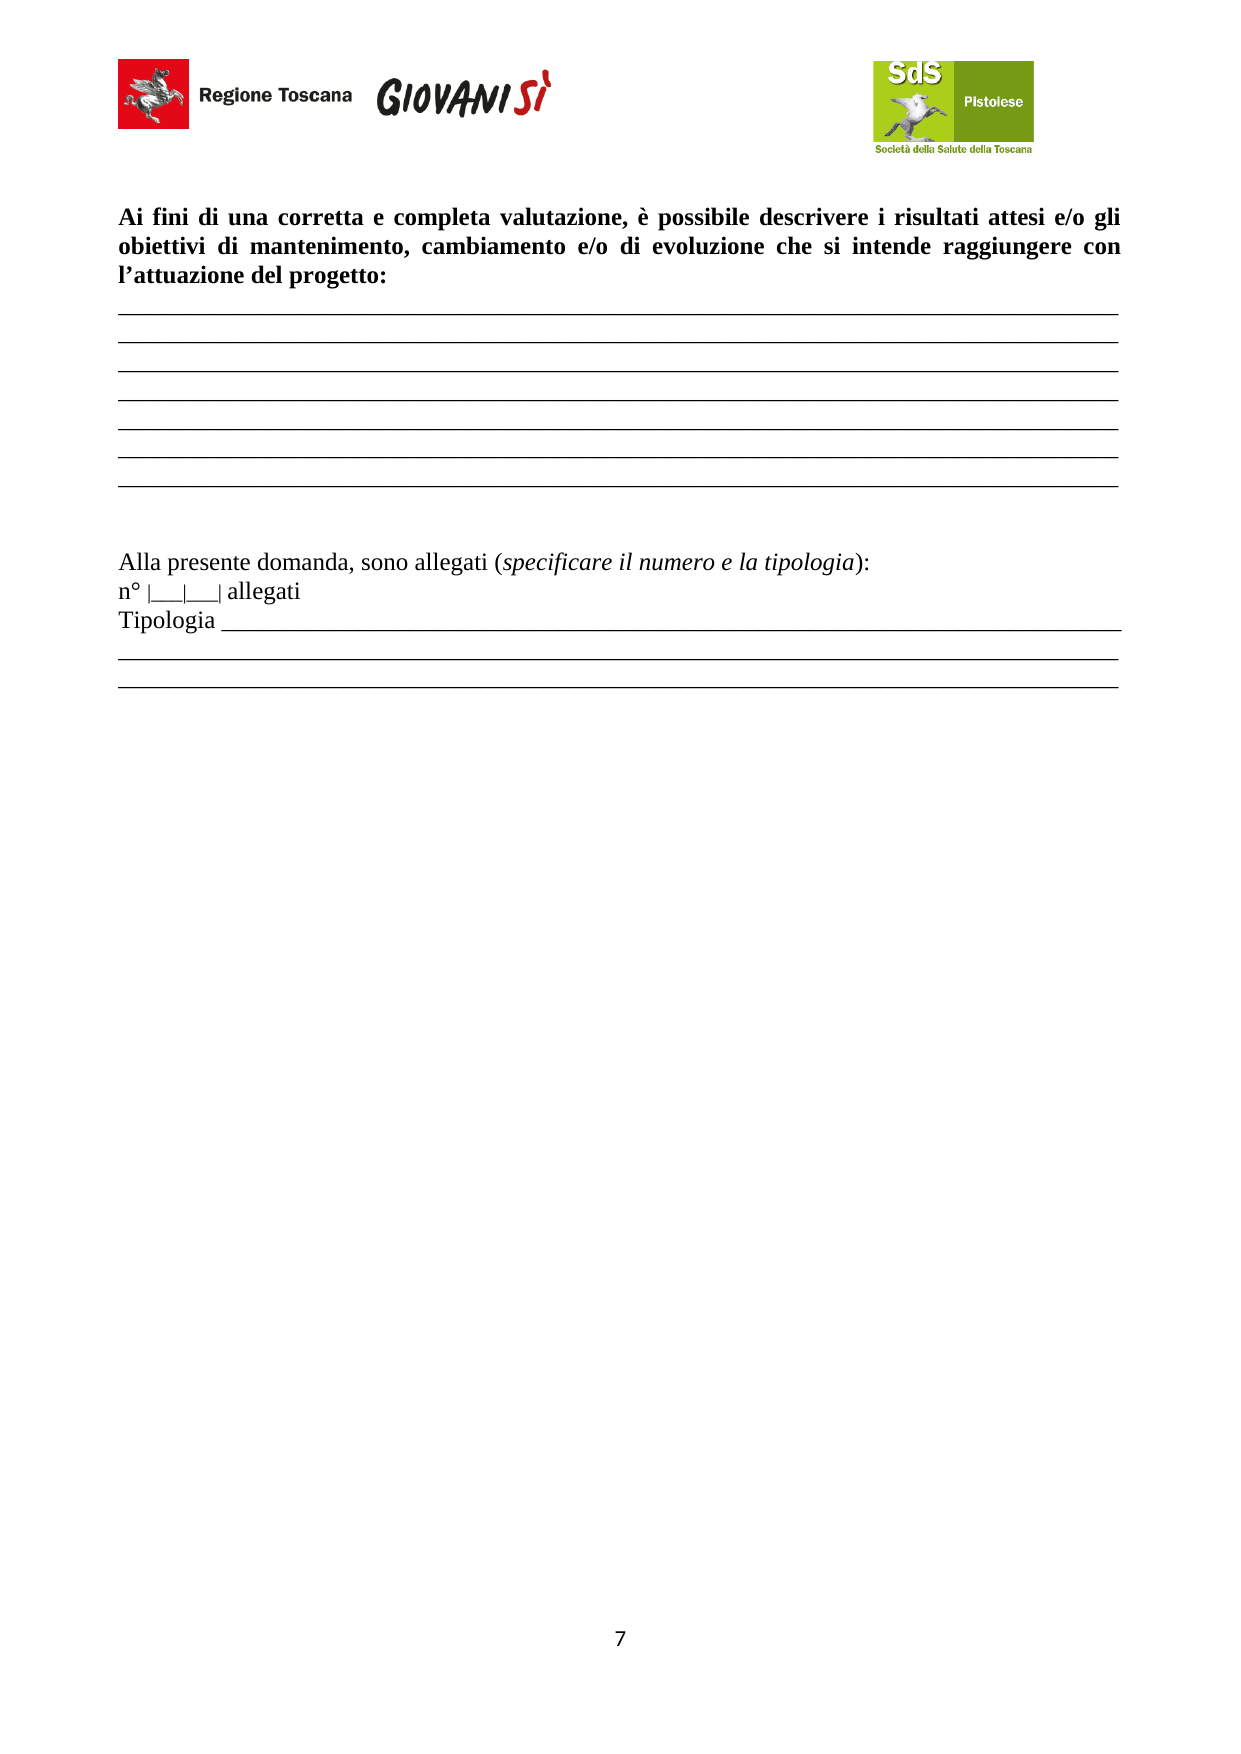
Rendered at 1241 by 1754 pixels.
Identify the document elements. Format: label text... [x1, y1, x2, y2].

text ________________________________________________________________________________ [118, 404, 1122, 432]
picture [118, 59, 551, 129]
text ________________________________________________________________________________ [118, 634, 1122, 662]
text ________________________________________________________________________________ [118, 346, 1122, 375]
text Tipologia ________________________________________________________________________ [118, 605, 1122, 634]
text ________________________________________________________________________________ [118, 317, 1122, 346]
text ________________________________________________________________________________ [118, 432, 1122, 461]
text Alla presente domanda, sono allegati (specificare il numero e la tipologia): [118, 547, 1122, 576]
text ________________________________________________________________________________ [118, 375, 1122, 404]
text ________________________________________________________________________________ [118, 289, 1122, 317]
text ________________________________________________________________________________ [118, 662, 1122, 691]
text Ai fini di una corretta e completa valutazione, è possibile descrivere i risultati attesi e/o gli obiettivi di mantenimento, cambiamento e/o di evoluzione che si intende raggiungere con l’attuazione del progetto: [118, 202, 1122, 289]
text ________________________________________________________________________________ [118, 461, 1122, 490]
picture [873, 61, 1034, 156]
text n° |___|___| allegati [118, 576, 1122, 605]
